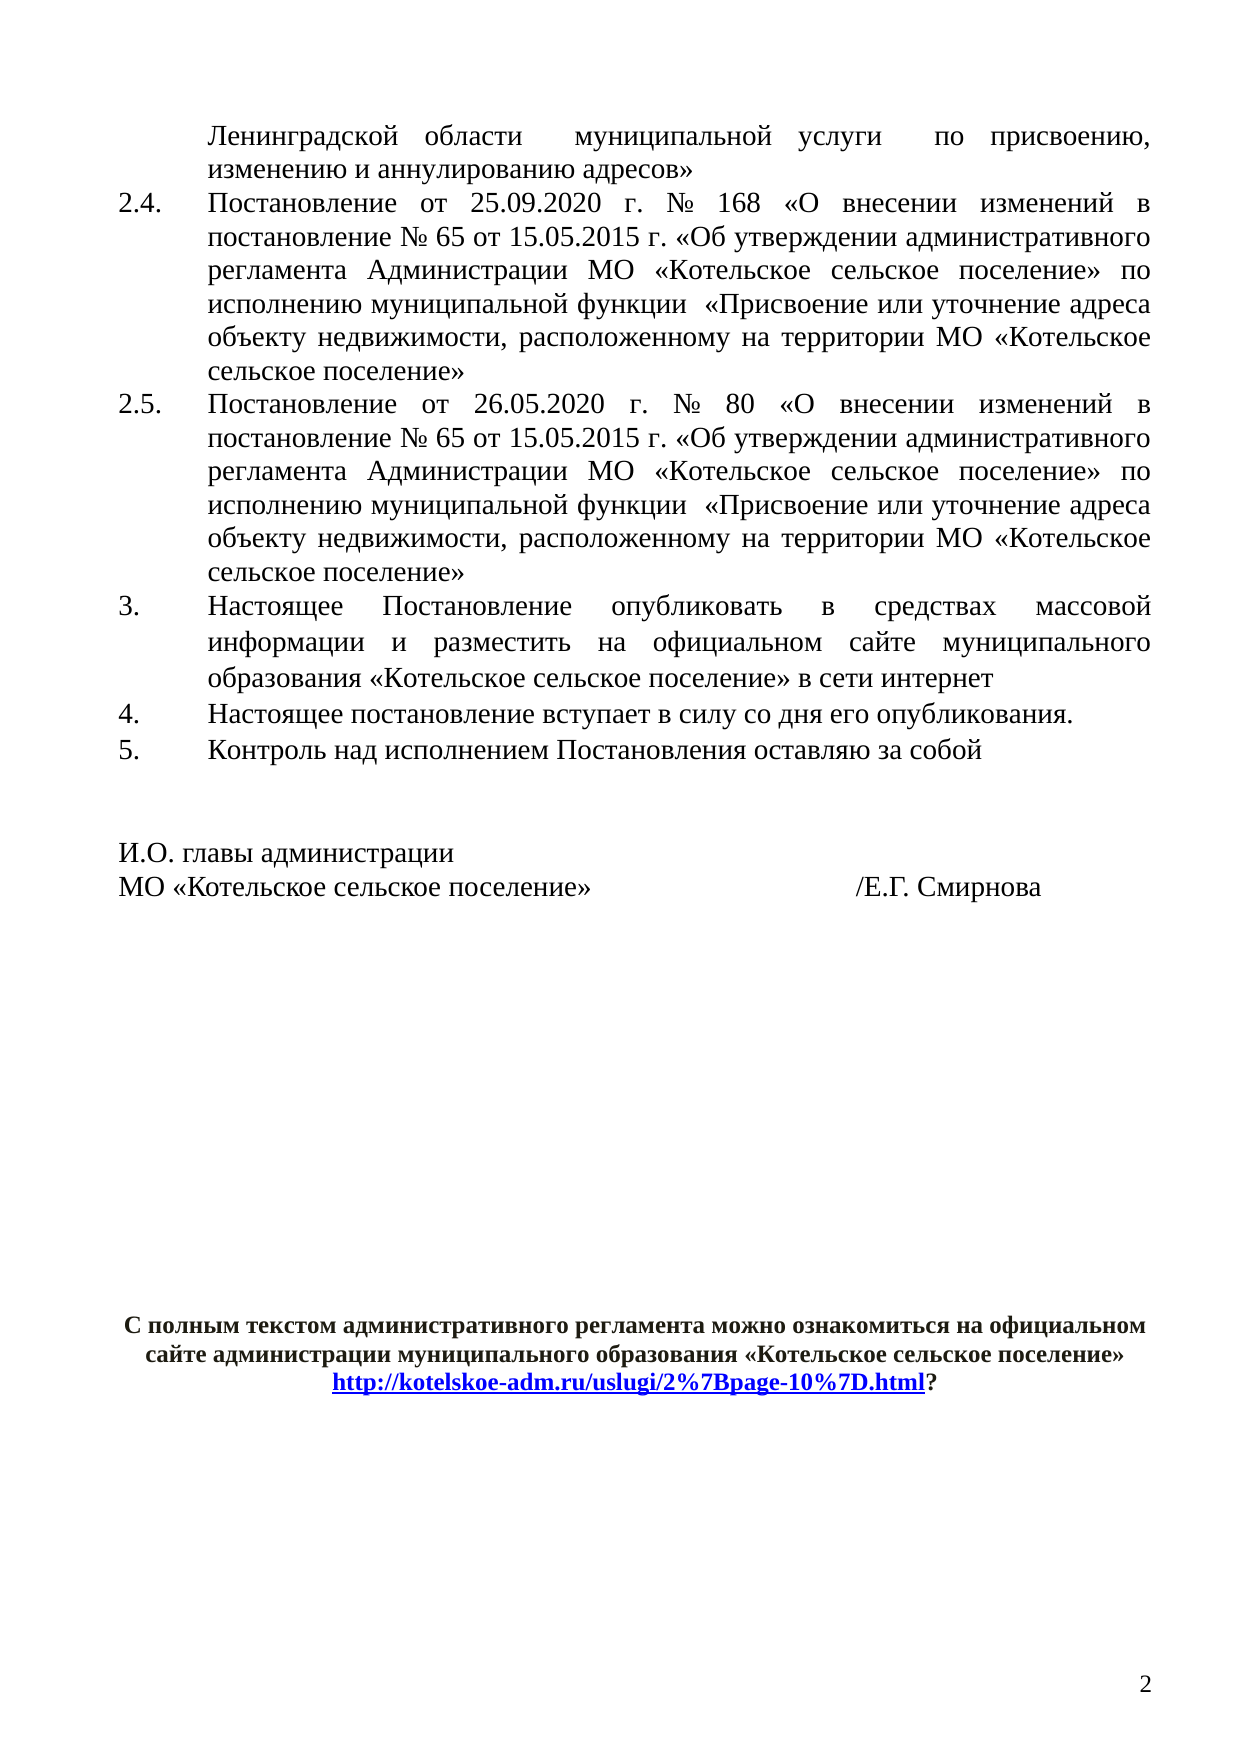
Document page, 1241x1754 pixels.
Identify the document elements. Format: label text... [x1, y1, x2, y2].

text МО «Котельское сельское поселение» /Е.Г. Смирнова [118, 869, 1152, 903]
text С полным текстом административного регламента можно ознакомиться на официальном сайте администрации муниципального образования «Котельское сельское поселение» [118, 1310, 1152, 1367]
text http://kotelskoe-adm.ru/uslugi/2%7Bpage-10%7D.html? [118, 1367, 1152, 1396]
list Постановление от 25.09.2020 г. № 168 «О внесении изменений в постановление № 65 от 15.05.2015 г. «Об утверждении административного регламента Администрации МО «Котельское сельское поселение» по исполнению муниципальной функции «Присвоение или уточнение адреса объекту недвижимости, расположенному на территории МО «Котельское сельское поселение» [118, 185, 1152, 386]
text И.О. главы администрации [118, 836, 1152, 869]
list Настоящее Постановление опубликовать в средствах массовой информации и разместить на официальном сайте муниципального образования «Котельское сельское поселение» в сети интернет [118, 588, 1152, 693]
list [118, 118, 1152, 185]
list Контроль над исполнением Постановления оставляю за собой [118, 732, 1152, 766]
list Постановление от 26.05.2020 г. № 80 «О внесении изменений в постановление № 65 от 15.05.2015 г. «Об утверждении административного регламента Администрации МО «Котельское сельское поселение» по исполнению муниципальной функции «Присвоение или уточнение адреса объекту недвижимости, расположенному на территории МО «Котельское сельское поселение» [118, 386, 1152, 588]
list Настоящее постановление вступает в силу со дня его опубликования. [118, 696, 1152, 730]
